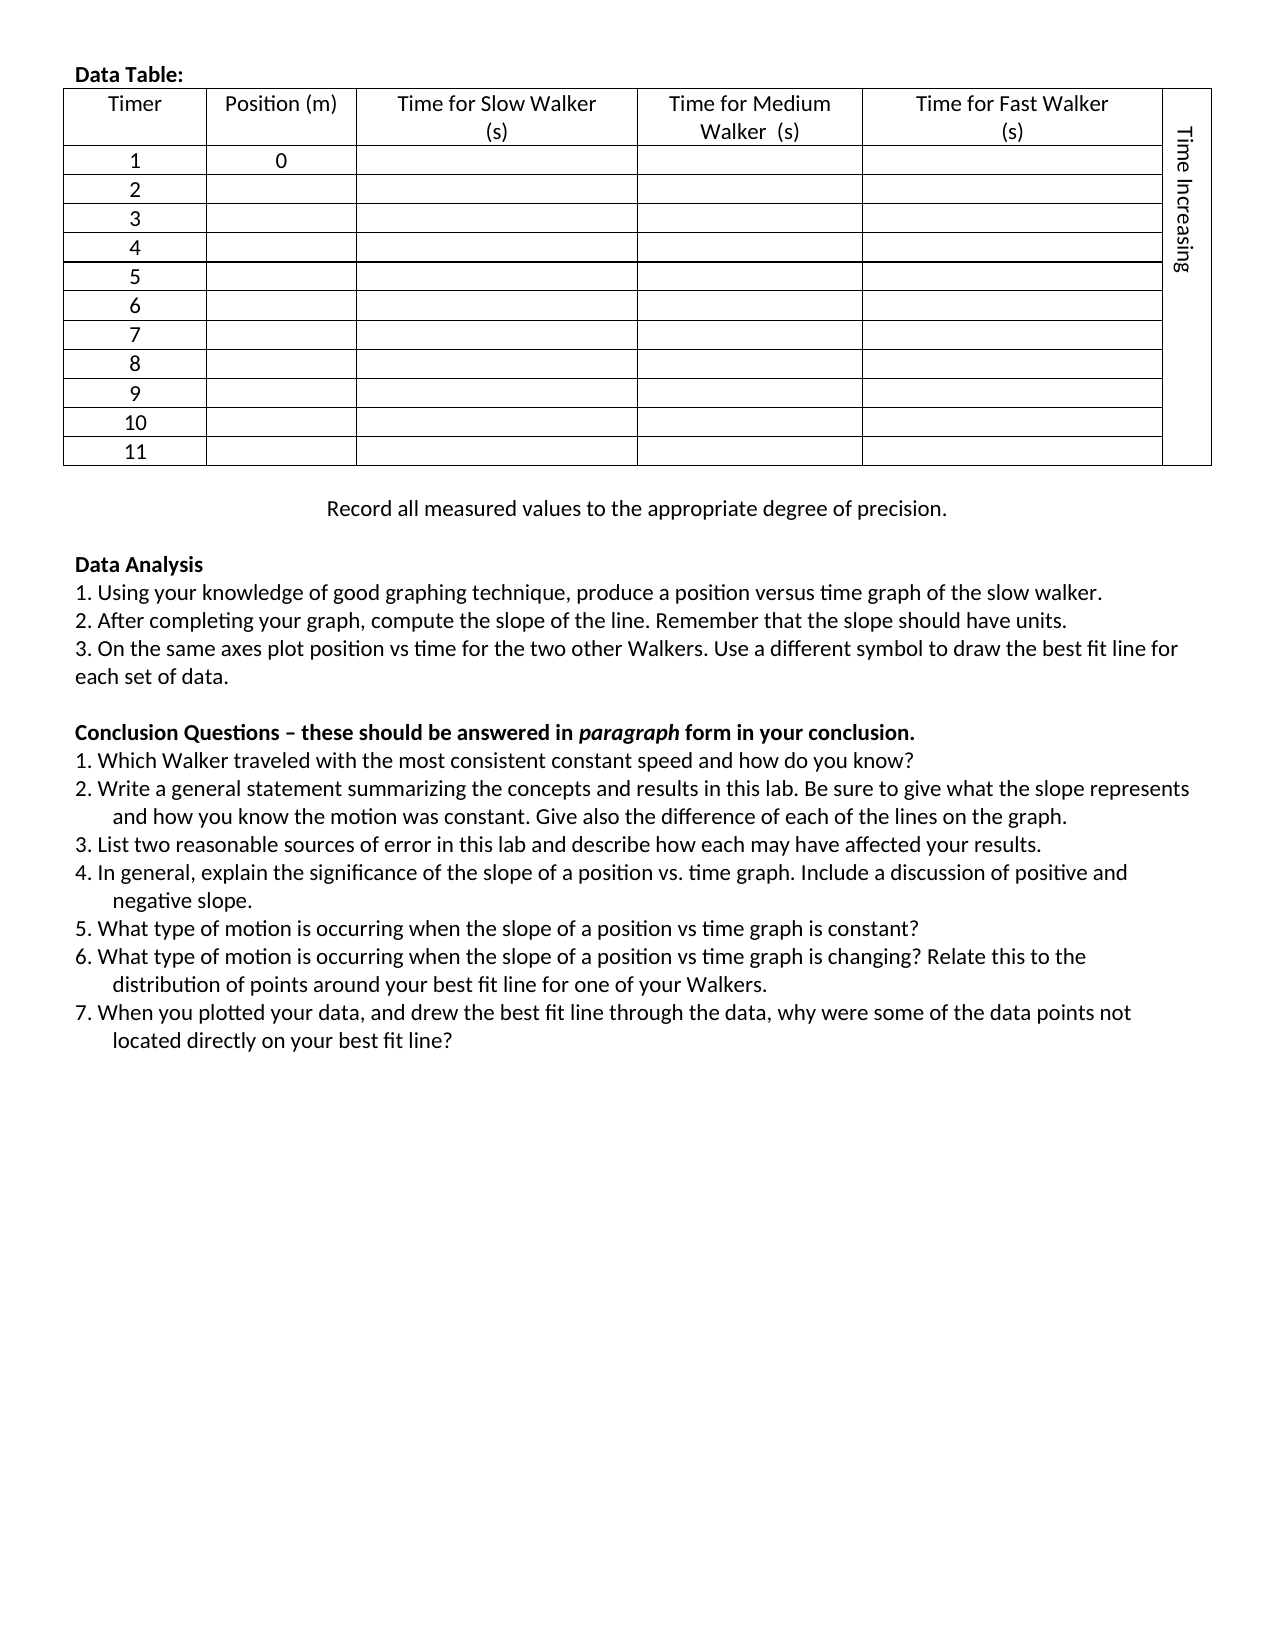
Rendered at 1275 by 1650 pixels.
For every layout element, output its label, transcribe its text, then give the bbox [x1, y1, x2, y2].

text 6. What type of motion is occurring when the slope of a position vs time graph is changing? Relate this to the distribution of points around your best fit line for one of your Walkers. [75, 942, 1200, 998]
table_cell [638, 204, 862, 232]
table_cell [207, 175, 356, 203]
table_cell [207, 291, 356, 319]
text 1. Using your knowledge of good graphing technique, produce a position versus time graph of the slow walker. [75, 578, 1200, 606]
table_cell [207, 408, 356, 436]
table_header Time for Fast Walker (s) [863, 89, 1162, 145]
table_cell [357, 350, 637, 378]
table_cell [638, 437, 862, 465]
table_cell [357, 204, 637, 232]
text Record all measured values to the appropriate degree of precision. [75, 494, 1200, 522]
text 3. On the same axes plot position vs time for the two other Walkers. Use a different symbol to draw the best fit line for each set of data. [75, 634, 1200, 690]
text 5. What type of motion is occurring when the slope of a position vs time graph is constant? [75, 914, 1200, 942]
text 3. List two reasonable sources of error in this lab and describe how each may have affected your results. [75, 830, 1200, 858]
table_cell [638, 408, 862, 436]
table_cell [638, 175, 862, 203]
table_header Time for Slow Walker (s) [357, 89, 637, 145]
text 7. When you plotted your data, and drew the best fit line through the data, why were some of the data points not located directly on your best fit line? [75, 998, 1200, 1054]
table_cell [638, 321, 862, 348]
table_cell [863, 146, 1162, 174]
table_cell 0 [207, 146, 356, 174]
table_cell [357, 408, 637, 436]
table_cell [357, 437, 637, 465]
table_cell [638, 350, 862, 378]
table_cell [207, 437, 356, 465]
table_cell 6 [64, 291, 206, 319]
table_header Time Increasing [1163, 89, 1211, 465]
table_cell [863, 175, 1162, 203]
table_cell 1 [64, 146, 206, 174]
table_cell 11 [64, 437, 206, 465]
table_cell [357, 263, 637, 290]
table_header Timer [64, 89, 206, 145]
table_cell [638, 233, 862, 261]
text 2. Write a general statement summarizing the concepts and results in this lab. Be sure to give what the slope represents and how you know the motion was constant. Give also the difference of each of the lines on the graph. [75, 774, 1200, 830]
table_cell [357, 146, 637, 174]
table_cell 10 [64, 408, 206, 436]
table_cell [863, 408, 1162, 436]
table_cell [207, 204, 356, 232]
table_cell [357, 291, 637, 319]
table_cell [638, 263, 862, 290]
table_cell [863, 350, 1162, 378]
table_cell 2 [64, 175, 206, 203]
table_cell [638, 291, 862, 319]
table_cell [357, 321, 637, 348]
table_cell 4 [64, 233, 206, 261]
table_cell [207, 263, 356, 290]
table_cell [207, 321, 356, 348]
table_cell [207, 233, 356, 261]
table_cell 7 [64, 321, 206, 348]
text 1. Which Walker traveled with the most consistent constant speed and how do you know? [75, 746, 1200, 774]
text Conclusion Questions – these should be answered in paragraph form in your conclusion. [75, 718, 1200, 746]
table_cell 9 [64, 379, 206, 407]
table_cell 5 [64, 263, 206, 290]
table_cell [863, 204, 1162, 232]
table_header Position (m) [207, 89, 356, 145]
table_cell [638, 379, 862, 407]
table_cell [863, 233, 1162, 261]
table_cell [207, 350, 356, 378]
table_header Time for Medium Walker (s) [638, 89, 862, 145]
table_cell [357, 379, 637, 407]
table_cell [863, 263, 1162, 290]
table_cell 8 [64, 350, 206, 378]
table_cell [863, 437, 1162, 465]
table_cell [863, 379, 1162, 407]
table_cell [863, 321, 1162, 348]
table_cell [863, 291, 1162, 319]
text 4. In general, explain the significance of the slope of a position vs. time graph. Include a discussion of positive and negative slope. [75, 858, 1200, 914]
text Data Table: [75, 60, 1200, 88]
table_cell [207, 379, 356, 407]
table_cell [357, 233, 637, 261]
table_cell [357, 175, 637, 203]
text Data Analysis [75, 550, 1200, 578]
text 2. After completing your graph, compute the slope of the line. Remember that the slope should have units. [75, 606, 1200, 634]
table_cell 3 [64, 204, 206, 232]
table_cell [638, 146, 862, 174]
